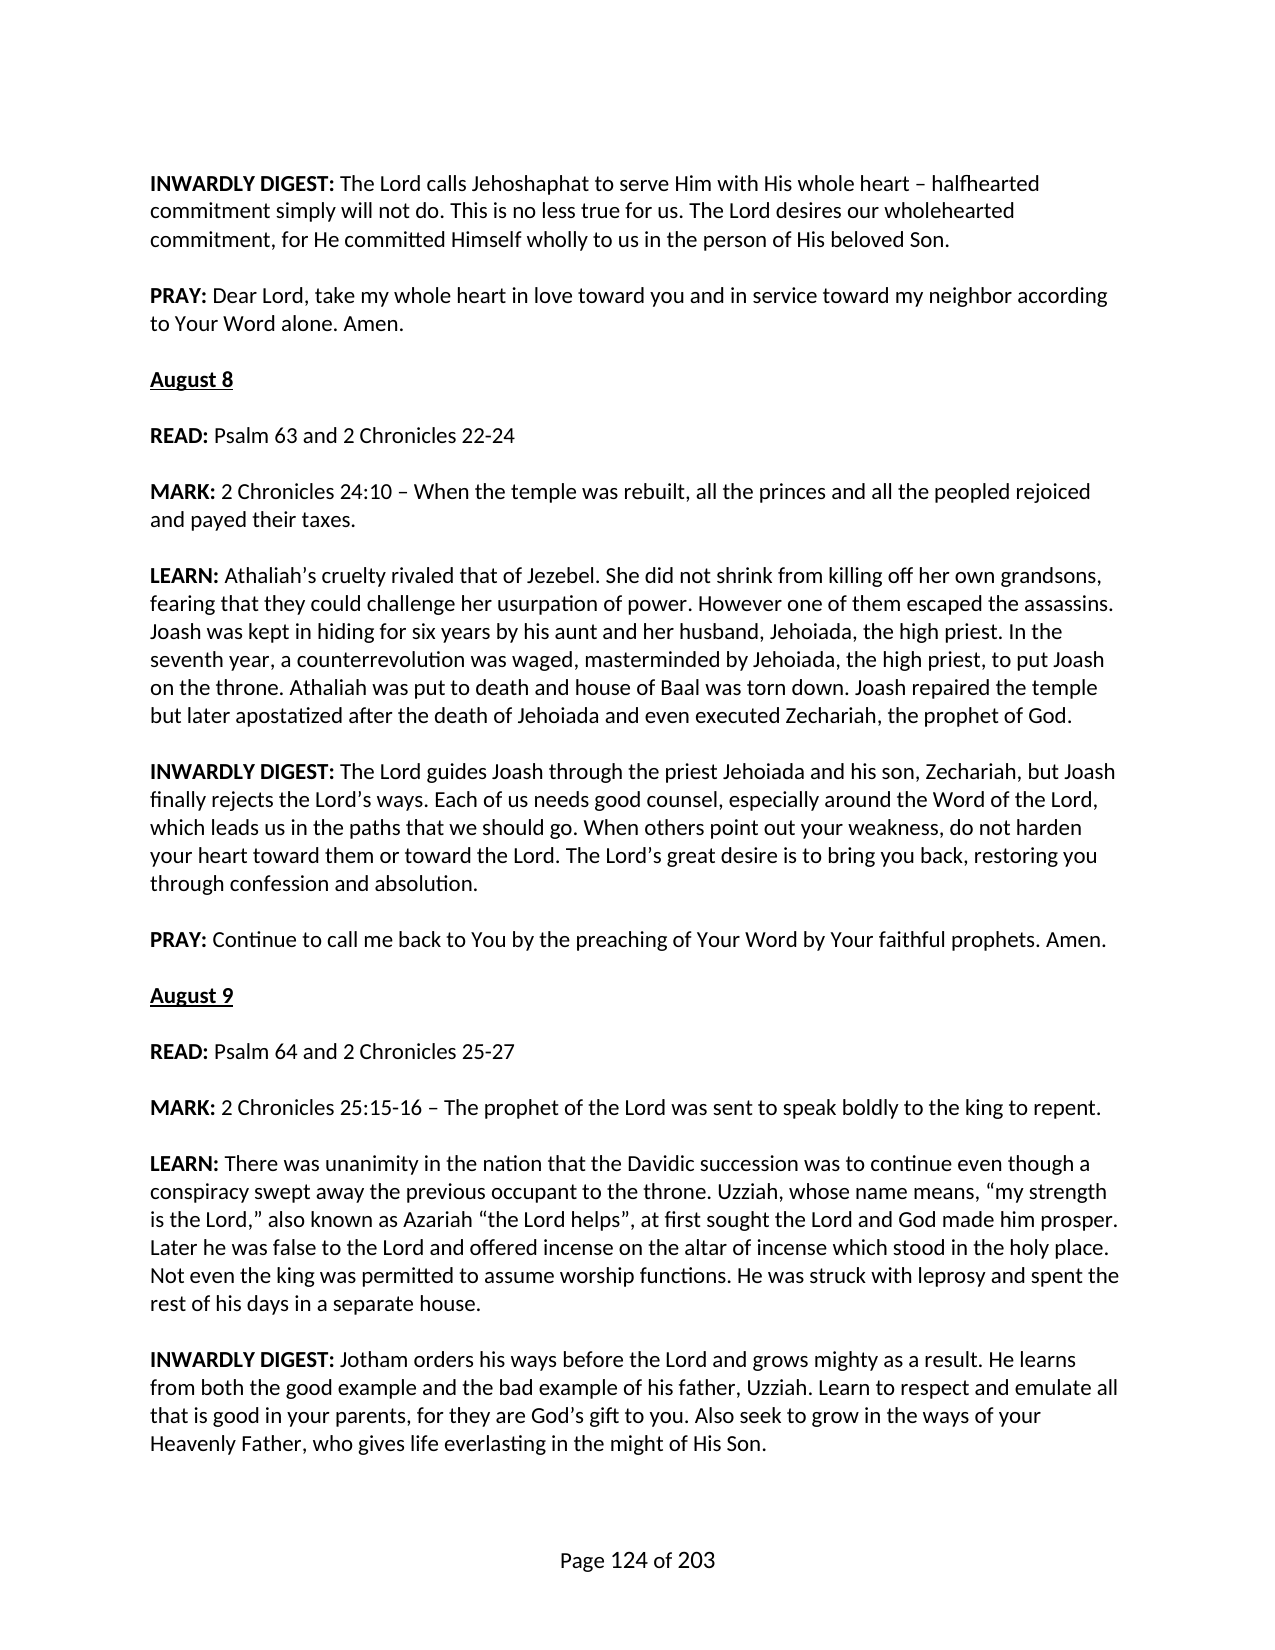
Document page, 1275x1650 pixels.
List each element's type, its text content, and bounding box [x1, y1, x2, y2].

text READ: Psalm 64 and 2 Chronicles 25-27 [150, 1037, 1125, 1065]
text PRAY: Continue to call me back to You by the preaching of Your Word by Your faithful prophets. Amen. [150, 925, 1125, 953]
text LEARN: Athaliah’s cruelty rivaled that of Jezebel. She did not shrink from killing off her own grandsons, fearing that they could challenge her usurpation of power. However one of them escaped the assassins. Joash was kept in hiding for six years by his aunt and her husband, Jehoiada, the high priest. In the seventh year, a counterrevolution was waged, masterminded by Jehoiada, the high priest, to put Joash on the throne. Athaliah was put to death and house of Baal was torn down. Joash repaired the temple but later apostatized after the death of Jehoiada and even executed Zechariah, the prophet of God. [150, 561, 1125, 729]
text MARK: 2 Chronicles 25:15-16 – The prophet of the Lord was sent to speak boldly to the king to repent. [150, 1093, 1125, 1121]
text INWARDLY DIGEST: The Lord guides Joash through the priest Jehoiada and his son, Zechariah, but Joash finally rejects the Lord’s ways. Each of us needs good counsel, especially around the Word of the Lord, which leads us in the paths that we should go. When others point out your weakness, do not harden your heart toward them or toward the Lord. The Lord’s great desire is to bring you back, restoring you through confession and absolution. [150, 757, 1125, 897]
text READ: Psalm 63 and 2 Chronicles 22-24 [150, 421, 1125, 449]
text PRAY: Dear Lord, take my whole heart in love toward you and in service toward my neighbor according to Your Word alone. Amen. [150, 281, 1125, 337]
text INWARDLY DIGEST: Jotham orders his ways before the Lord and grows mighty as a result. He learns from both the good example and the bad example of his father, Uzziah. Learn to respect and emulate all that is good in your parents, for they are God’s gift to you. Also seek to grow in the ways of your Heavenly Father, who gives life everlasting in the might of His Son. [150, 1346, 1125, 1458]
text MARK: 2 Chronicles 24:10 – When the temple was rebuilt, all the princes and all the peopled rejoiced and payed their taxes. [150, 477, 1125, 533]
text INWARDLY DIGEST: The Lord calls Jehoshaphat to serve Him with His whole heart – halfhearted commitment simply will not do. This is no less true for us. The Lord desires our wholehearted commitment, for He committed Himself wholly to us in the person of His beloved Son. [150, 169, 1125, 253]
text August 9 [150, 981, 1125, 1009]
text August 8 [150, 365, 1125, 393]
text LEARN: There was unanimity in the nation that the Davidic succession was to continue even though a conspiracy swept away the previous occupant to the throne. Uzziah, whose name means, “my strength is the Lord,” also known as Azariah “the Lord helps”, at first sought the Lord and God made him prosper. Later he was false to the Lord and offered incense on the altar of incense which stood in the holy place. Not even the king was permitted to assume worship functions. He was struck with leprosy and spent the rest of his days in a separate house. [150, 1149, 1125, 1317]
